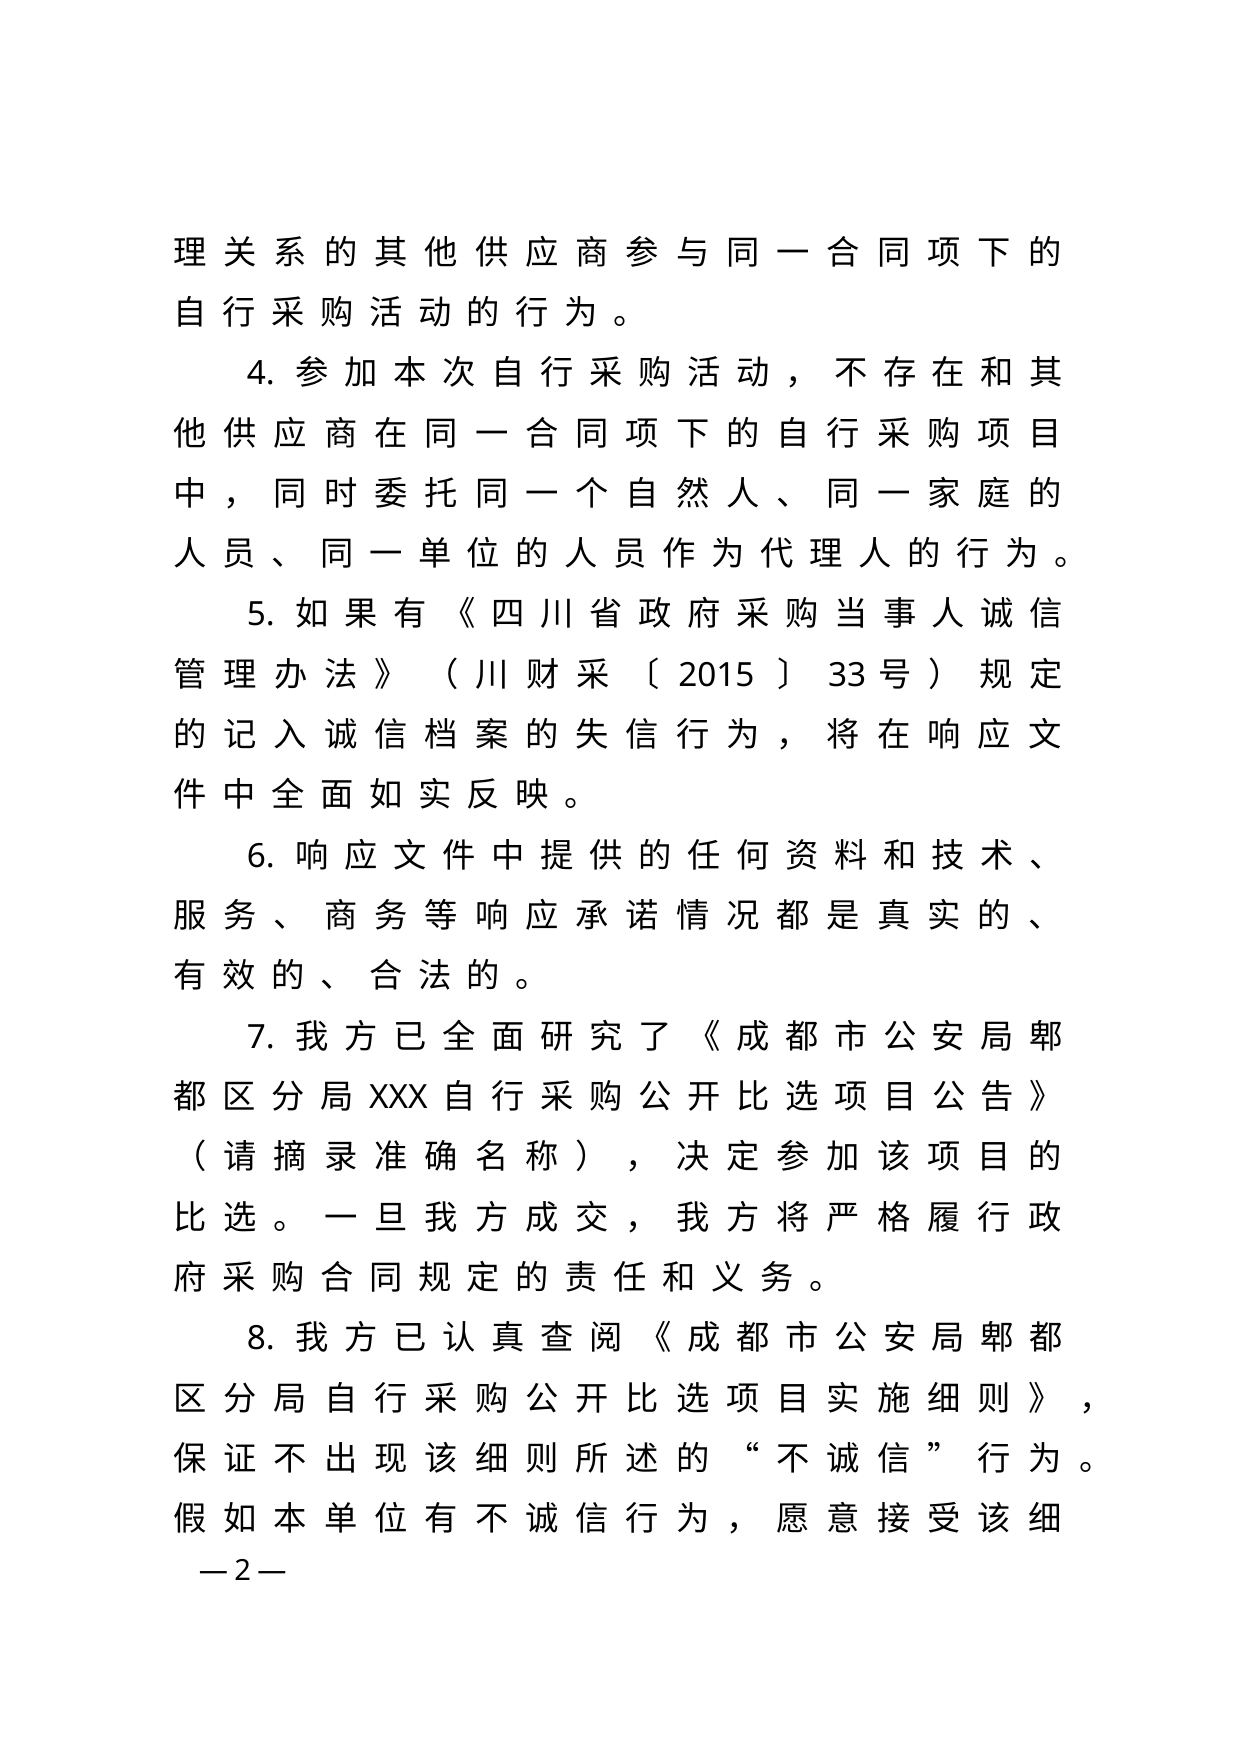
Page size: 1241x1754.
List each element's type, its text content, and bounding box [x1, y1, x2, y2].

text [173, 219, 1079, 340]
text 7.我方已全面研究了《成都市公安局郫都区分局XXX自行采购公开比选项目公告》（请摘录准确名称），决定参加该项目的比选。一旦我方成交，我方将严格履行政府采购合同规定的责任和义务。 [173, 1003, 1079, 1305]
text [173, 1305, 1079, 1546]
text 4.参加本次自行采购活动，不存在和其他供应商在同一合同项下的自行采购项目中，同时委托同一个自然人、同一家庭的人员、同一单位的人员作为代理人的行为。 [173, 340, 1079, 581]
text 5.如果有《四川省政府采购当事人诚信管理办法》（川财采〔2015〕33号）规定的记入诚信档案的失信行为，将在响应文件中全面如实反映。 [173, 581, 1079, 822]
text 6.响应文件中提供的任何资料和技术、服务、商务等响应承诺情况都是真实的、有效的、合法的。 [173, 822, 1079, 1003]
